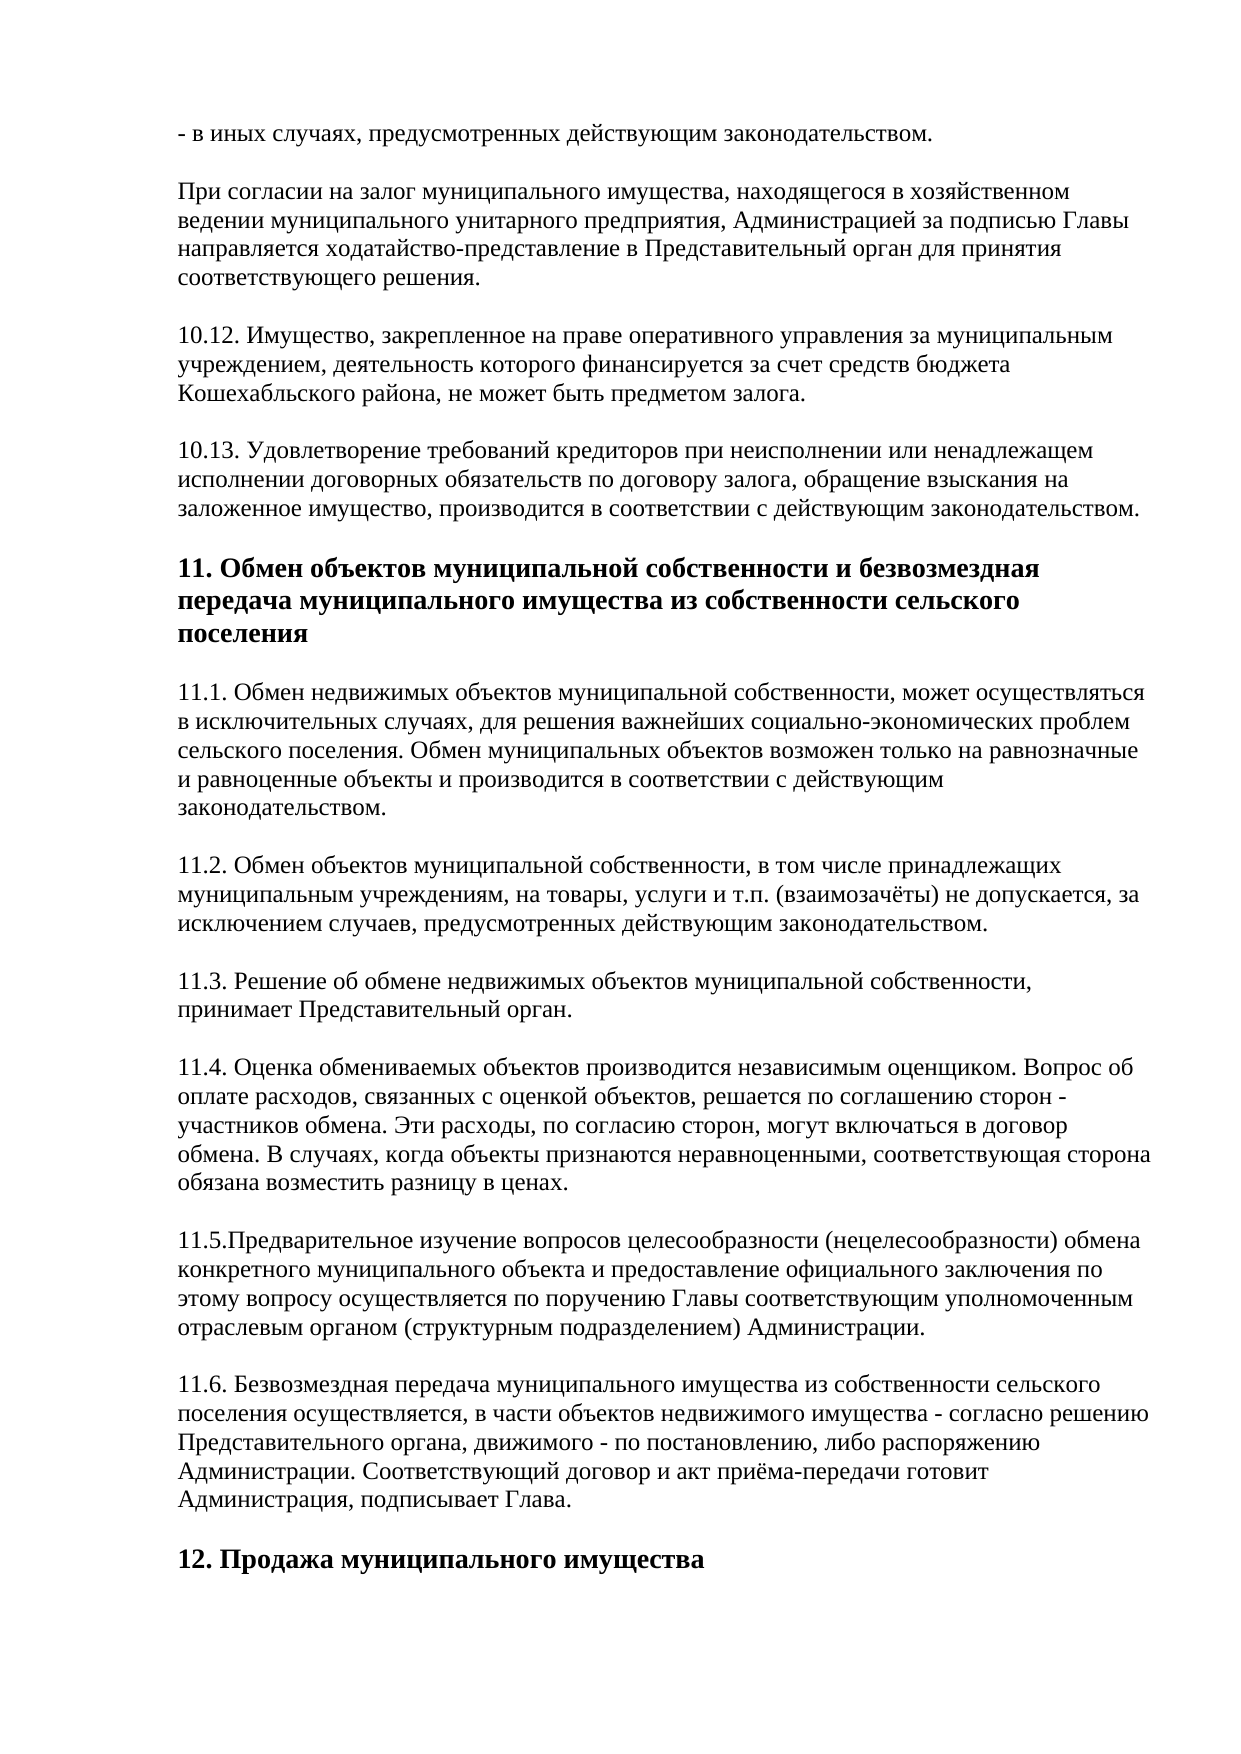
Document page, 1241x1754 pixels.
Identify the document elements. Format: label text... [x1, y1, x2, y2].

text 10.13. Удовлетворение требований кредиторов при неисполнении или ненадлежащем исполнении договорных обязательств по договору залога, обращение взыскания на заложенное имущество, производится в соответствии с действующим законодательством. [177, 436, 1152, 522]
text 10.12. Имущество, закрепленное на праве оперативного управления за муниципальным учреждением, деятельность которого финансируется за счет средств бюджета Кошехабльского района, не может быть предметом залога. [177, 320, 1152, 406]
text При согласии на залог муниципального имущества, находящегося в хозяйственном ведении муниципального унитарного предприятия, Администрацией за подписью Главы направляется ходатайство-представление в Представительный орган для принятия соответствующего решения. [177, 176, 1152, 291]
text 11. Обмен объектов муниципальной собственности и безвозмездная передача муниципального имущества из собственности сельского поселения [177, 551, 1152, 648]
text 11.5.Предварительное изучение вопросов целесообразности (нецелесообразности) обмена конкретного муниципального объекта и предоставление официального заключения по этому вопросу осуществляется по поручению Главы соответствующим уполномоченным отраслевым органом (структурным подразделением) Администрации. [177, 1225, 1152, 1340]
text 11.2. Обмен объектов муниципальной собственности, в том числе принадлежащих муниципальным учреждениям, на товары, услуги и т.п. (взаимозачёты) не допускается, за исключением случаев, предусмотренных действующим законодательством. [177, 850, 1152, 937]
text 11.1. Обмен недвижимых объектов муниципальной собственности, может осуществляться в исключительных случаях, для решения важнейших социально-экономических проблем сельского поселения. Обмен муниципальных объектов возможен только на равнозначные и равноценные объекты и производится в соответствии с действующим законодательством. [177, 677, 1152, 821]
text - в иных случаях, предусмотренных действующим законодательством. [177, 118, 1152, 147]
text 12. Продажа муниципального имущества [177, 1542, 1152, 1575]
text 11.6. Безвозмездная передача муниципального имущества из собственности сельского поселения осуществляется, в части объектов недвижимого имущества - согласно решению Представительного органа, движимого - по постановлению, либо распоряжению Администрации. Соответствующий договор и акт приёма-передачи готовит Администрация, подписывает Глава. [177, 1369, 1152, 1513]
text 11.4. Оценка обмениваемых объектов производится независимым оценщиком. Вопрос об оплате расходов, связанных с оценкой объектов, решается по соглашению сторон - участников обмена. Эти расходы, по согласию сторон, могут включаться в договор обмена. В случаях, когда объекты признаются неравноценными, соответствующая сторона обязана возместить разницу в ценах. [177, 1052, 1152, 1196]
text 11.3. Решение об обмене недвижимых объектов муниципальной собственности, принимает Представительный орган. [177, 966, 1152, 1023]
